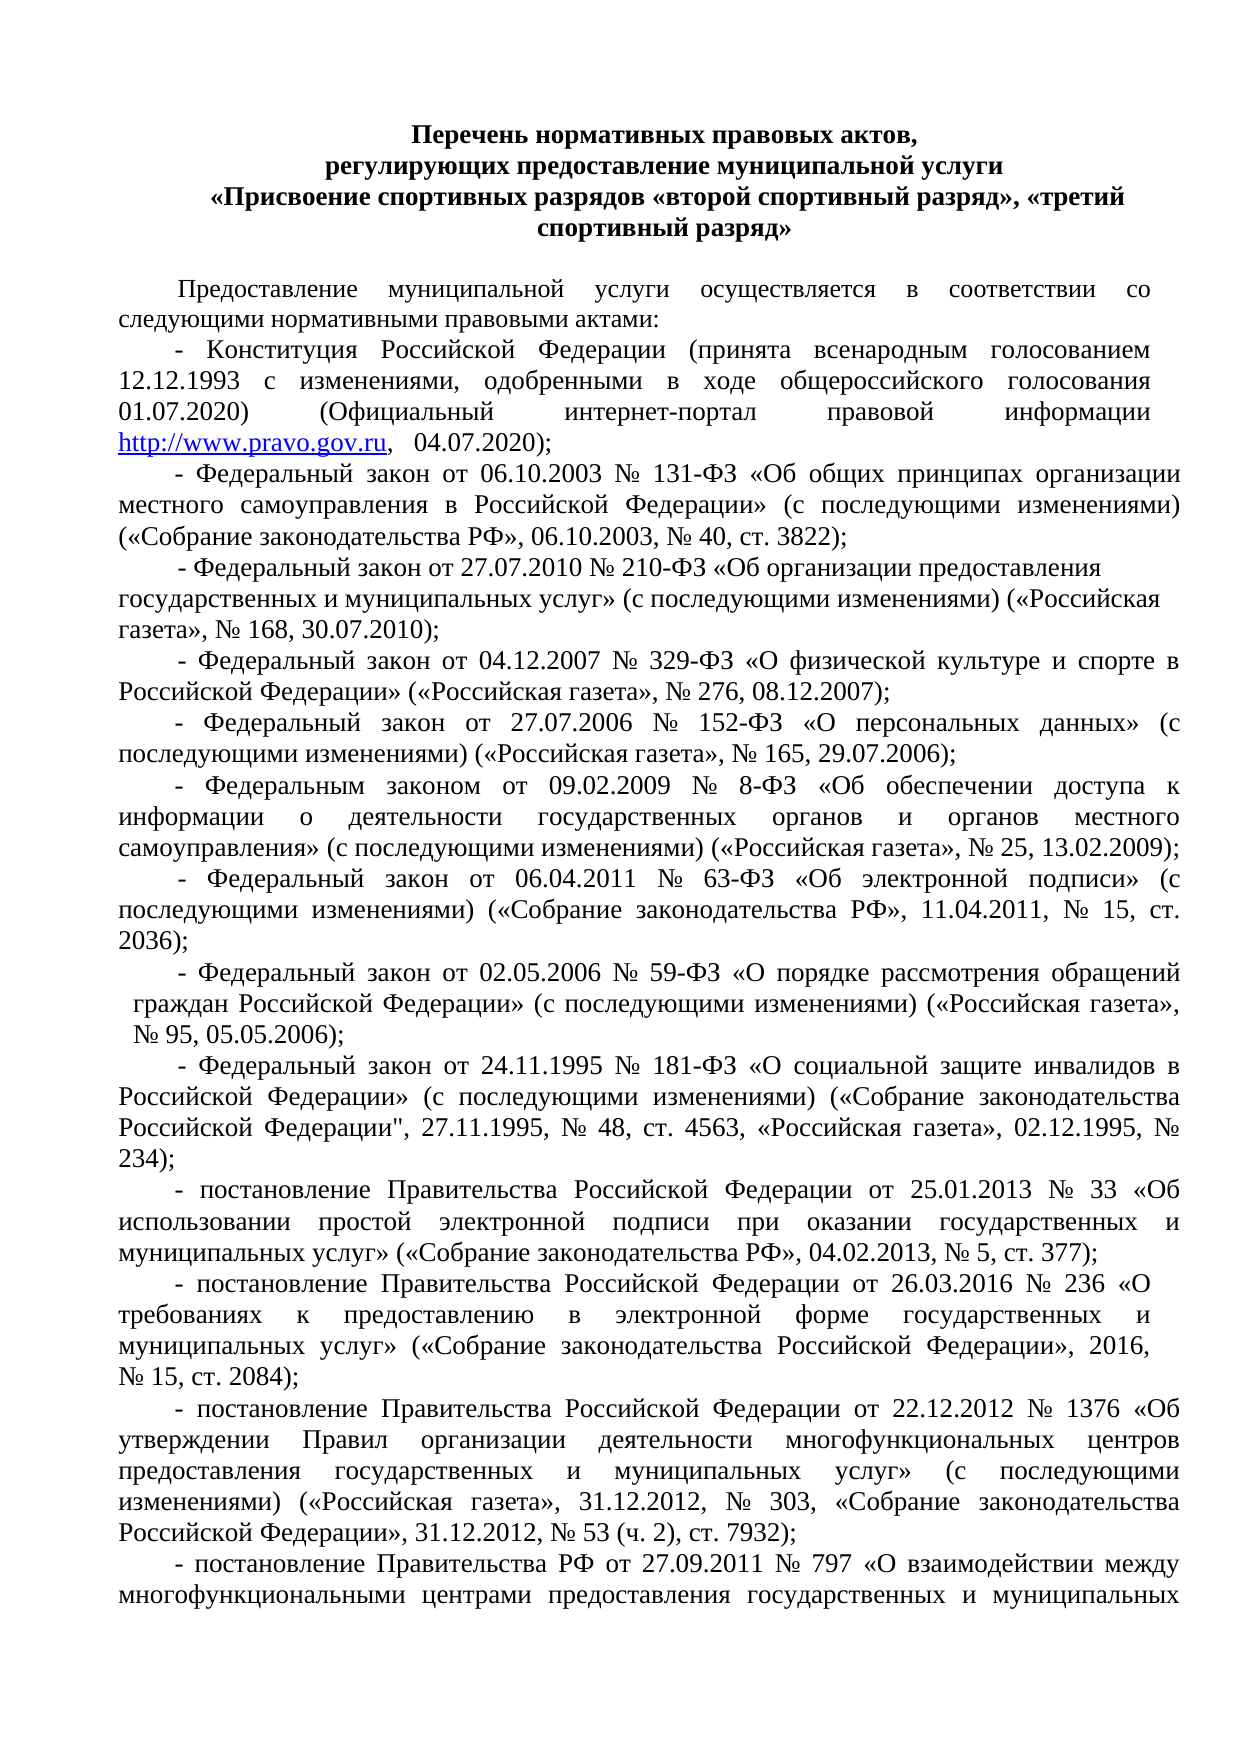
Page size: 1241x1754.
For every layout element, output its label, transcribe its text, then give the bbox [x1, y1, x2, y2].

text - Федеральный закон от 27.07.2006 № 152-ФЗ «О персональных данных» (с последующими изменениями) («Российская газета», № 165, 29.07.2006); [118, 706, 1181, 769]
text - Федеральным законом от 09.02.2009 № 8-ФЗ «Об обеспечении доступа к информации о деятельности государственных органов и органов местного самоуправления» (с последующими изменениями) («Российская газета», № 25, 13.02.2009); [118, 769, 1181, 862]
text - постановление Правительства Российской Федерации от 22.12.2012 № 1376 «Об утверждении Правил организации деятельности многофункциональных центров предоставления государственных и муниципальных услуг» (с последующими изменениями) («Российская газета», 31.12.2012, № 303, «Собрание законодательства Российской Федерации», 31.12.2012, № 53 (ч. 2), ст. 7932); [118, 1392, 1181, 1547]
text - Федеральный закон от 24.11.1995 № 181-ФЗ «О социальной защите инвалидов в Российской Федерации» (с последующими изменениями) («Собрание законодательства Российской Федерации", 27.11.1995, № 48, ст. 4563, «Российская газета», 02.12.1995, № 234); [118, 1049, 1181, 1174]
text - постановление Правительства Российской Федерации от 26.03.2016 № 236 «О требованиях к предоставлению в электронной форме государственных и муниципальных услуг» («Собрание законодательства Российской Федерации», 2016, № 15, ст. 2084); [118, 1267, 1152, 1392]
text Предоставление муниципальной услуги осуществляется в соответствии со следующими нормативными правовыми актами: [118, 273, 1152, 333]
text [118, 1547, 1181, 1610]
text - Федеральный закон от 04.12.2007 № 329-ФЗ «О физической культуре и спорте в Российской Федерации» («Российская газета», № 276, 08.12.2007); [118, 644, 1181, 706]
text - постановление Правительства Российской Федерации от 25.01.2013 № 33 «Об использовании простой электронной подписи при оказании государственных и муниципальных услуг» («Собрание законодательства РФ», 04.02.2013, № 5, ст. 377); [118, 1174, 1181, 1267]
text - Конституция Российской Федерации (принята всенародным голосованием 12.12.1993 с изменениями, одобренными в ходе общероссийского голосования 01.07.2020) (Официальный интернет-портал правовой информации http://www.pravo.gov.ru, 04.07.2020); [118, 333, 1152, 457]
text - Федеральный закон от 06.10.2003 № 131-ФЗ «Об общих принципах организации местного самоуправления в Российской Федерации» (с последующими изменениями) («Собрание законодательства РФ», 06.10.2003, № 40, ст. 3822); [118, 457, 1181, 551]
text - Федеральный закон от 27.07.2010 № 210-ФЗ «Об организации предоставления государственных и муниципальных услуг» (с последующими изменениями) («Российская газета», № 168, 30.07.2010); [118, 551, 1181, 644]
text - Федеральный закон от 06.04.2011 № 63-ФЗ «Об электронной подписи» (с последующими изменениями) («Собрание законодательства РФ», 11.04.2011, № 15, ст. 2036); [118, 862, 1181, 956]
text регулирующих предоставление муниципальной услуги [177, 149, 1152, 180]
text - Федеральный закон от 02.05.2006 № 59-ФЗ «О порядке рассмотрения обращений граждан Российской Федерации» (с последующими изменениями) («Российская газета», № 95, 05.05.2006); [133, 956, 1181, 1049]
text «Присвоение спортивных разрядов «второй спортивный разряд», «третий спортивный разряд» [177, 180, 1152, 243]
text Перечень нормативных правовых актов, [177, 118, 1152, 149]
